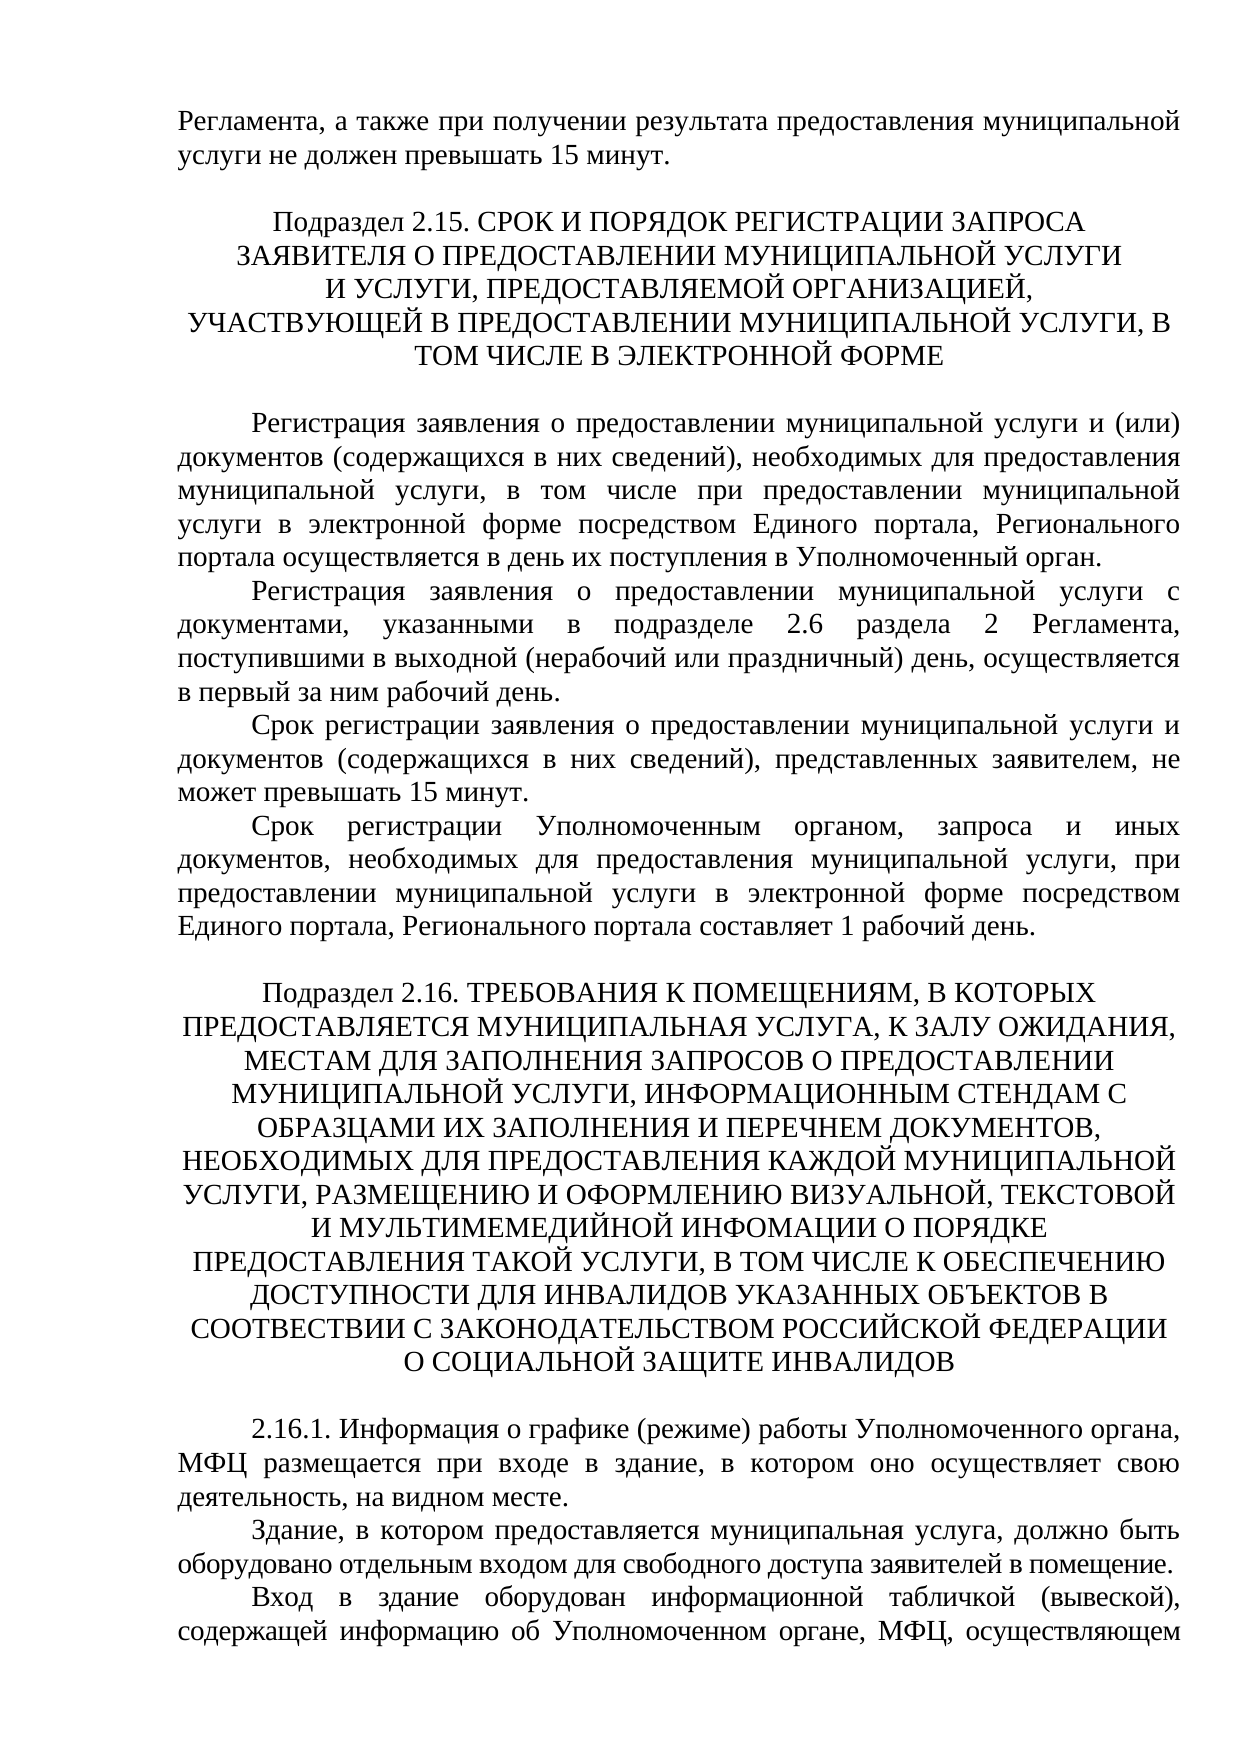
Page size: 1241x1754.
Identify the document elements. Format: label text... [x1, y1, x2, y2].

text Подраздел 2.16. ТРЕБОВАНИЯ К ПОМЕЩЕНИЯМ, В КОТОРЫХ [177, 976, 1181, 1009]
text И УСЛУГИ, ПРЕДОСТАВЛЯЕМОЙ ОРГАНИЗАЦИЕЙ, [177, 271, 1181, 305]
text Срок регистрации заявления о предоставлении муниципальной услуги и документов (содержащихся в них сведений), представленных заявителем, не может превышать 15 минут. [177, 707, 1181, 808]
text УЧАСТВУЮЩЕЙ В ПРЕДОСТАВЛЕНИИ МУНИЦИПАЛЬНОЙ УСЛУГИ, В ТОМ ЧИСЛЕ В ЭЛЕКТРОННОЙ ФОРМЕ [177, 305, 1181, 372]
text ПРЕДОСТАВЛЯЕТСЯ МУНИЦИПАЛЬНАЯ УСЛУГА, К ЗАЛУ ОЖИДАНИЯ, МЕСТАМ ДЛЯ ЗАПОЛНЕНИЯ ЗАПРОСОВ О ПРЕДОСТАВЛЕНИИ МУНИЦИПАЛЬНОЙ УСЛУГИ, ИНФОРМАЦИОННЫМ СТЕНДАМ С ОБРАЗЦАМИ ИХ ЗАПОЛНЕНИЯ И ПЕРЕЧНЕМ ДОКУМЕНТОВ, НЕОБХОДИМЫХ ДЛЯ ПРЕДОСТАВЛЕНИЯ КАЖДОЙ МУНИЦИПАЛЬНОЙ УСЛУГИ, РАЗМЕЩЕНИЮ И ОФОРМЛЕНИЮ ВИЗУАЛЬНОЙ, ТЕКСТОВОЙ И МУЛЬТИМЕМЕДИЙНОЙ ИНФОМАЦИИ О ПОРЯДКЕ ПРЕДОСТАВЛЕНИЯ ТАКОЙ УСЛУГИ, В ТОМ ЧИСЛЕ К ОБЕСПЕЧЕНИЮ ДОСТУПНОСТИ ДЛЯ ИНВАЛИДОВ УКАЗАННЫХ ОБЪЕКТОВ В СООТВЕСТВИИ С ЗАКОНОДАТЕЛЬСТВОМ РОССИЙСКОЙ ФЕДЕРАЦИИ О СОЦИАЛЬНОЙ ЗАЩИТЕ ИНВАЛИДОВ [177, 1009, 1181, 1378]
text Здание, в котором предоставляется муниципальная услуга, должно быть оборудовано отдельным входом для свободного доступа заявителей в помещение. [177, 1512, 1181, 1579]
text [177, 1579, 1181, 1646]
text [177, 103, 1181, 171]
text Регистрация заявления о предоставлении муниципальной услуги с документами, указанными в подразделе 2.6 раздела 2 Регламента, поступившими в выходной (нерабочий или праздничный) день, осуществляется в первый за ним рабочий день. [177, 573, 1181, 707]
text 2.16.1. Информация о графике (режиме) работы Уполномоченного органа, МФЦ размещается при входе в здание, в котором оно осуществляет свою деятельность, на видном месте. [177, 1412, 1181, 1512]
text ЗАЯВИТЕЛЯ О ПРЕДОСТАВЛЕНИИ МУНИЦИПАЛЬНОЙ УСЛУГИ [177, 238, 1181, 271]
text Подраздел 2.15. СРОК И ПОРЯДОК РЕГИСТРАЦИИ ЗАПРОСА [177, 204, 1181, 238]
text Срок регистрации Уполномоченным органом, запроса и иных документов, необходимых для предоставления муниципальной услуги, при предоставлении муниципальной услуги в электронной форме посредством Единого портала, Регионального портала составляет 1 рабочий день. [177, 808, 1181, 942]
text Регистрация заявления о предоставлении муниципальной услуги и (или) документов (содержащихся в них сведений), необходимых для предоставления муниципальной услуги, в том числе при предоставлении муниципальной услуги в электронной форме посредством Единого портала, Регионального портала осуществляется в день их поступления в Уполномоченный орган. [177, 405, 1181, 573]
